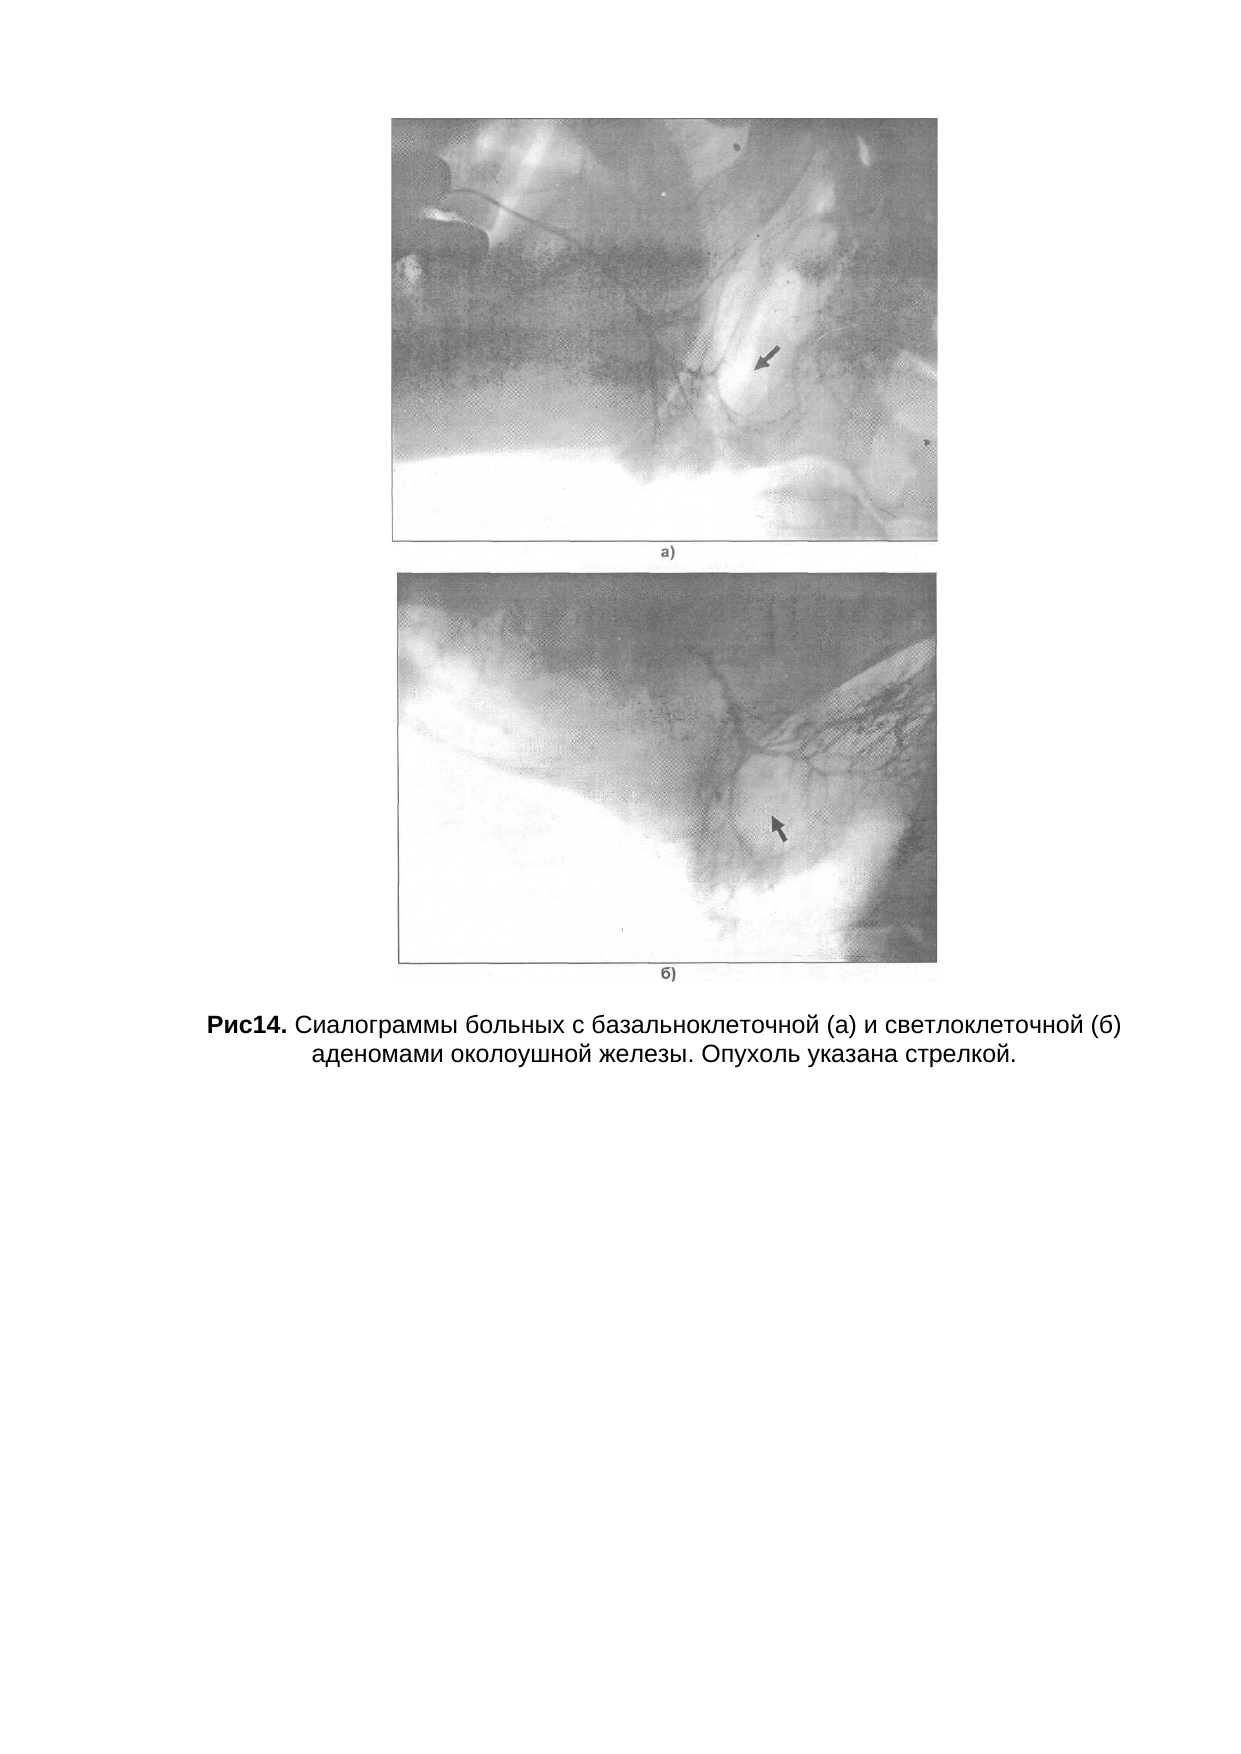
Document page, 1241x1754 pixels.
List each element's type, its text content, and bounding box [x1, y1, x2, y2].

picture [391, 118, 938, 982]
text Рис14. Сиалограммы больных с базальноклеточной (а) и светлоклеточной (б) аденомами околоушной железы. Опухоль указана стрелкой. [177, 1010, 1152, 1068]
